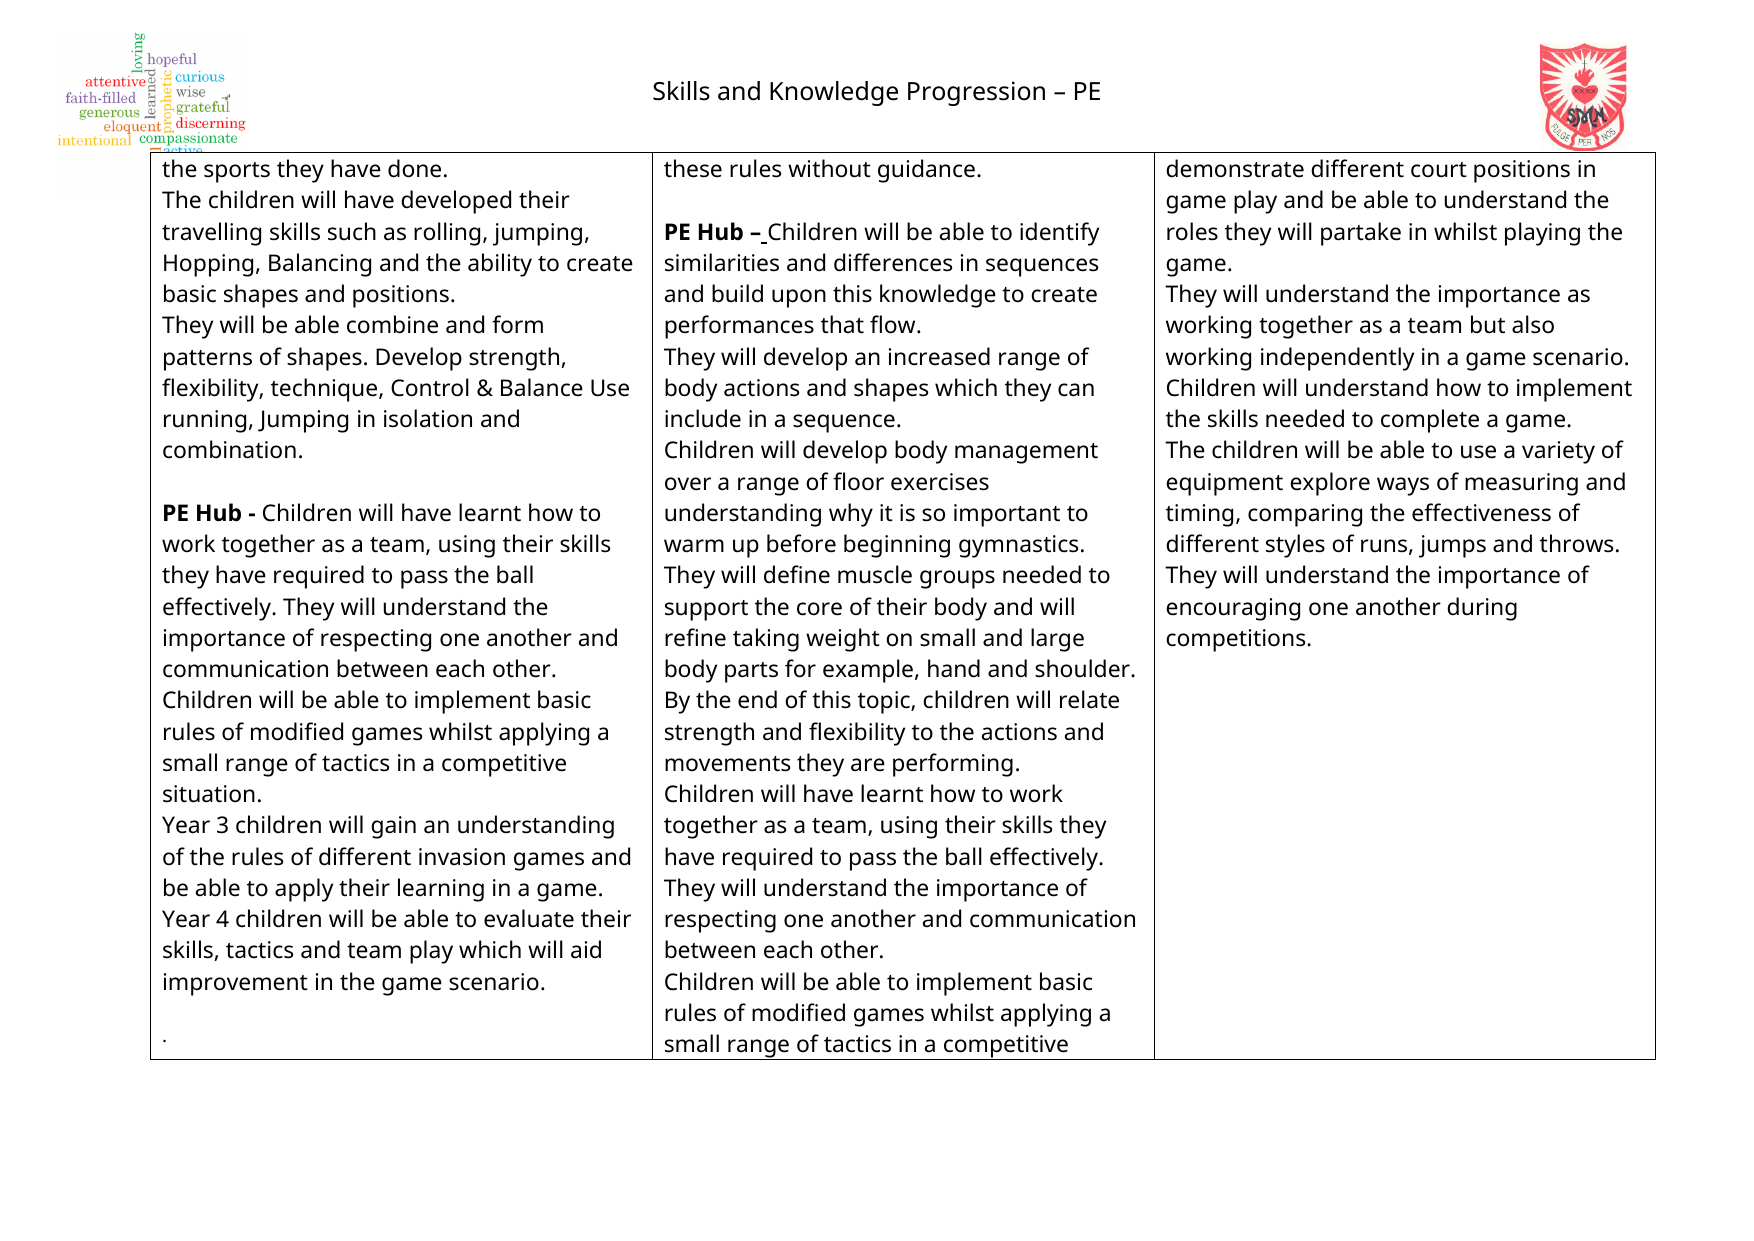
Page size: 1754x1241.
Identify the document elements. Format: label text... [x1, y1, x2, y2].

picture [55, 32, 248, 202]
picture [1538, 42, 1627, 149]
